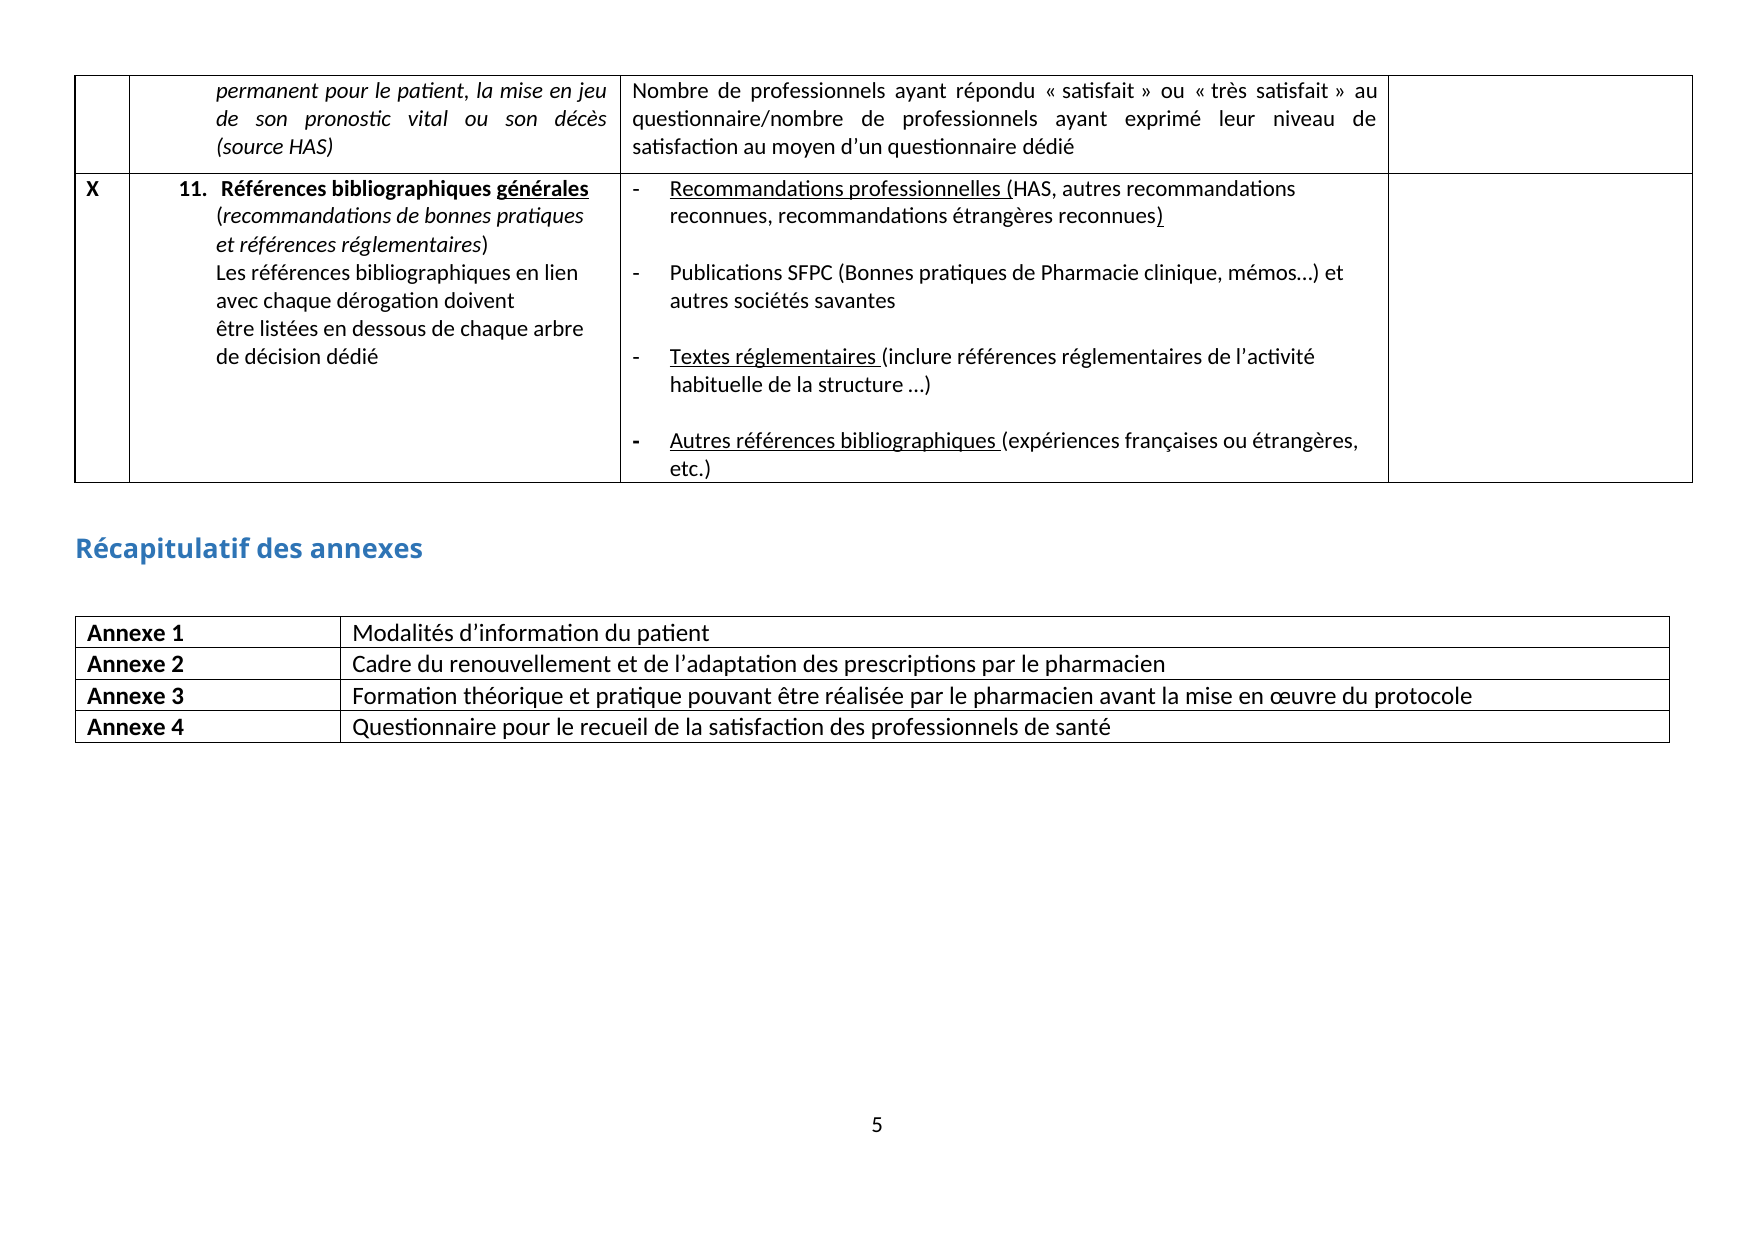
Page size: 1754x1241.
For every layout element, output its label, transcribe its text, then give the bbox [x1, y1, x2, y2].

table_cell Recommandations professionnelles (HAS, autres recommandations reconnues, recommandations étrangères reconnues) Publications SFPC (Bonnes pratiques de Pharmacie clinique, mémos…) et autres sociétés savantes Textes réglementaires (inclure références réglementaires de l’activité habituelle de la structure …) Autres références bibliographiques (expériences françaises ou étrangères, etc.) [621, 174, 1388, 482]
table_cell Annexe 2 [76, 648, 340, 679]
table_cell Annexe 3 [76, 680, 340, 710]
subtitle Récapitulatif des annexes [75, 530, 1679, 567]
table_header Modalités d’information du patient [341, 617, 1669, 647]
table_cell Annexe 4 [76, 711, 340, 742]
table_cell Références bibliographiques générales (recommandations de bonnes pratiques et références réglementaires) Les références bibliographiques en lien avec chaque dérogation doivent être listées en dessous de chaque arbre de décision dédié [130, 174, 620, 482]
table_cell X [76, 174, 129, 482]
table_header Annexe 1 [76, 617, 340, 647]
table_cell Cadre du renouvellement et de l’adaptation des prescriptions par le pharmacien [341, 648, 1669, 679]
table_cell Formation théorique et pratique pouvant être réalisée par le pharmacien avant la mise en œuvre du protocole [341, 680, 1669, 710]
table_cell Questionnaire pour le recueil de la satisfaction des professionnels de santé [341, 711, 1669, 742]
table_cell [621, 76, 1388, 173]
table_cell [1389, 174, 1692, 482]
